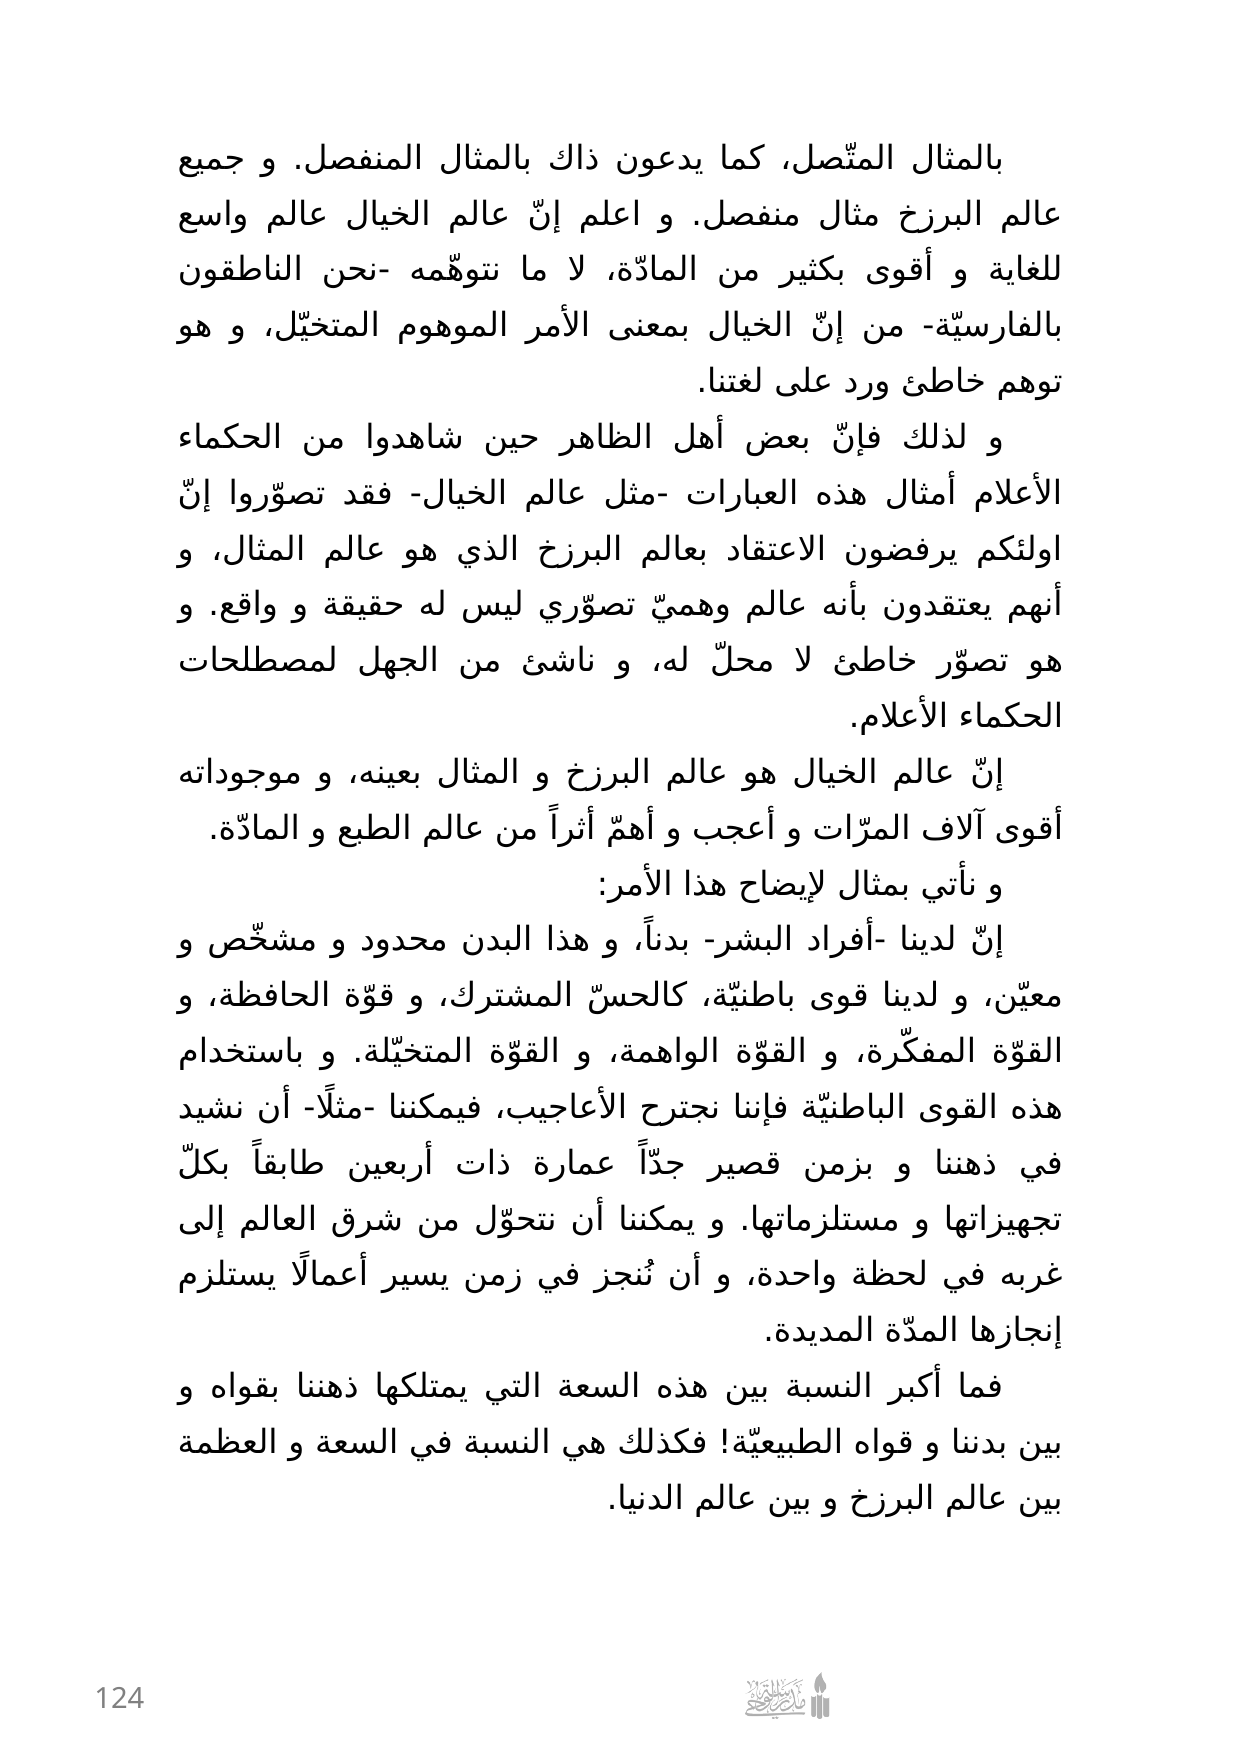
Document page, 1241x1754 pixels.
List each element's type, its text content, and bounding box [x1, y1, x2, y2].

text و نأتي بمثال لإيضاح هذا الأمر: [177, 862, 1063, 917]
picture [745, 1672, 830, 1719]
text إنّ لدينا -أفراد البشر- بدناً، و هذا البدن محدود و مشخّص و معيّن، و لدينا قوى باطنيّة، كالحسّ المشترك، و قوّة الحافظة، و القوّة المفكّرة، و القوّة الواهمة، و القوّة المتخيّلة. و باستخدام هذه القوى الباطنيّة فإننا نجترح الأعاجيب، فيمكننا -مثلًا- أن نشيد في ذهننا و بزمن قصير جدّاً عمارة ذات أربعين طابقاً بكلّ تجهيزاتها و مستلزماتها. و يمكننا أن نتحوّل من شرق العالم إلى غربه في لحظة واحدة، و أن نُنجز في زمن يسير أعمالًا يستلزم إنجازها المدّة المديدة. [177, 917, 1063, 1364]
text فما أكبر النسبة بين هذه السعة التي يمتلكها ذهننا بقواه و بين بدننا و قواه الطبيعيّة! فكذلك هي النسبة في السعة و العظمة بين عالم البرزخ و بين عالم الدنيا. [177, 1364, 1063, 1532]
text بالمثال المتّصل، كما يدعون ذاك بالمثال المنفصل. و جميع عالم البرزخ مثال منفصل. و اعلم إنّ عالم الخيال عالم واسع للغاية و أقوى بكثير من المادّة، لا ما نتوهّمه -نحن الناطقون بالفارسيّة- من إنّ الخيال بمعنى الأمر الموهوم المتخيّل، و هو توهم خاطئ ورد على لغتنا. [177, 136, 1063, 415]
text و لذلك فإنّ بعض أهل الظاهر حين شاهدوا من الحكماء الأعلام أمثال هذه العبارات -مثل عالم الخيال- فقد تصوّروا إنّ اولئكم يرفضون الاعتقاد بعالم البرزخ الذي هو عالم المثال، و أنهم يعتقدون بأنه عالم وهميّ تصوّري ليس له حقيقة و واقع. و هو تصوّر خاطئ لا محلّ له، و ناشئ من الجهل لمصطلحات الحكماء الأعلام. [177, 415, 1063, 750]
text إنّ عالم الخيال هو عالم البرزخ و المثال بعينه، و موجوداته أقوى آلاف المرّات و أعجب و أهمّ أثراً من عالم الطبع و المادّة. [177, 750, 1063, 862]
